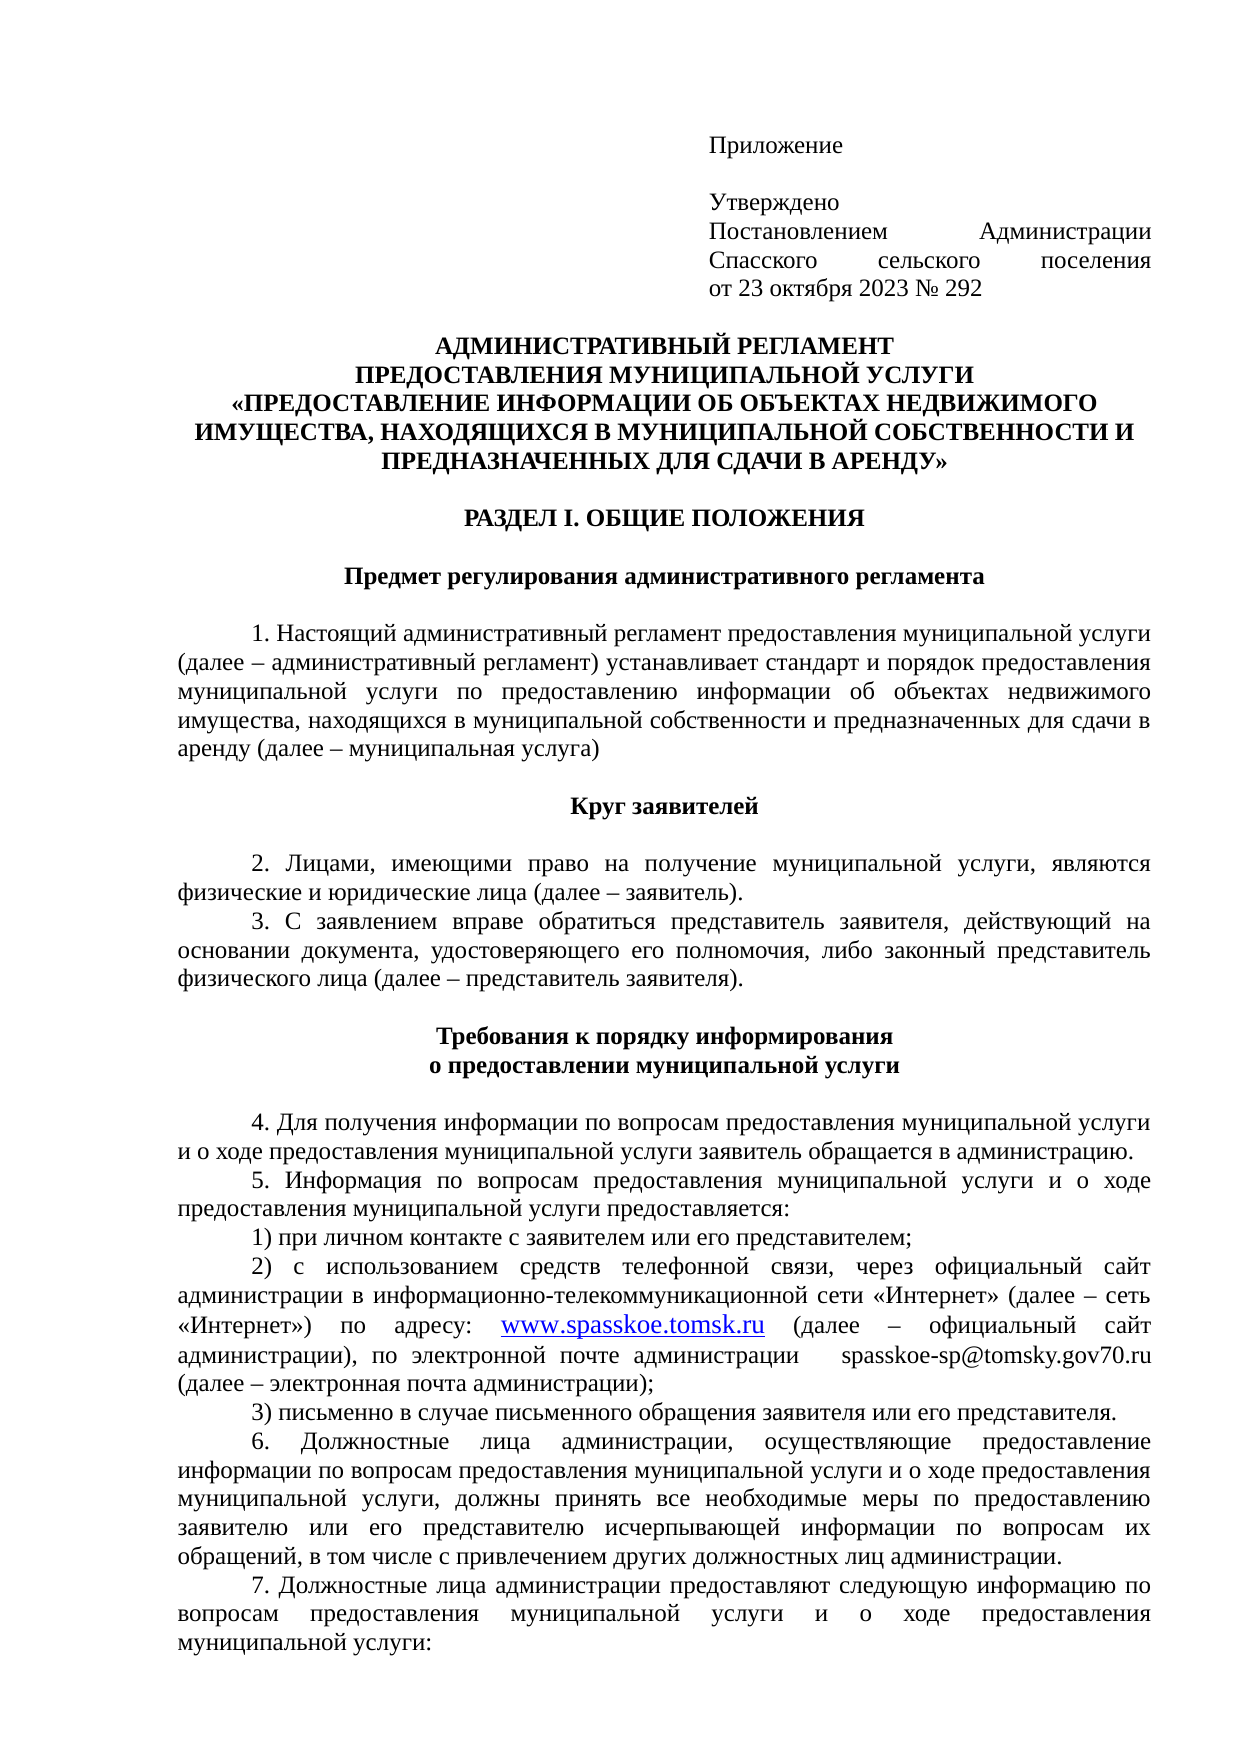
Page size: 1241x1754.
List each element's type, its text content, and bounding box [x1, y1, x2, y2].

text РАЗДЕЛ I. ОБЩИЕ ПОЛОЖЕНИЯ [177, 503, 1152, 532]
text 1. Настоящий административный регламент предоставления муниципальной услуги (далее – административный регламент) устанавливает стандарт и порядок предоставления муниципальной услуги по предоставлению информации об объектах недвижимого имущества, находящихся в муниципальной собственности и предназначенных для сдачи в аренду (далее – муниципальная услуга) [177, 618, 1152, 762]
text 3) письменно в случае письменного обращения заявителя или его представителя. [177, 1397, 1152, 1426]
text Предмет регулирования административного регламента [177, 561, 1152, 590]
text 6. Должностные лица администрации, осуществляющие предоставление информации по вопросам предоставления муниципальной услуги и о ходе предоставления муниципальной услуги, должны принять все необходимые меры по предоставлению заявителю или его представителю исчерпывающей информации по вопросам их обращений, в том числе с привлечением других должностных лиц администрации. [177, 1426, 1152, 1570]
text Требования к порядку информирования о предоставлении муниципальной услуги [177, 1021, 1152, 1078]
text Постановлением Администрации Спасского сельского поселения от 23 октября 2023 № 292 [709, 216, 1152, 302]
text 3. С заявлением вправе обратиться представитель заявителя, действующий на основании документа, удостоверяющего его полномочия, либо законный представитель физического лица (далее – представитель заявителя). [177, 906, 1152, 992]
text 2) с использованием средств телефонной связи, через официальный сайт администрации в информационно-телекоммуникационной сети «Интернет» (далее – сеть «Интернет») по адресу: www.spasskoe.tomsk.ru (далее – официальный сайт администрации), по электронной почте администрации spasskoe-sp@tomsky.gov70.ru (далее – электронная почта администрации); [177, 1251, 1152, 1397]
text ПРЕДОСТАВЛЕНИЯ МУНИЦИПАЛЬНОЙ УСЛУГИ [177, 360, 1152, 388]
text «ПРЕДОСТАВЛЕНИЕ ИНФОРМАЦИИ ОБ ОБЪЕКТАХ НЕДВИЖИМОГО ИМУЩЕСТВА, НАХОДЯЩИХСЯ В МУНИЦИПАЛЬНОЙ СОБСТВЕННОСТИ И ПРЕДНАЗНАЧЕННЫХ ДЛЯ СДАЧИ В АРЕНДУ» [177, 388, 1152, 475]
text 5. Информация по вопросам предоставления муниципальной услуги и о ходе предоставления муниципальной услуги предоставляется: [177, 1165, 1152, 1222]
text 7. Должностные лица администрации предоставляют следующую информацию по вопросам предоставления муниципальной услуги и о ходе предоставления муниципальной услуги: [177, 1570, 1152, 1656]
text 2. Лицами, имеющими право на получение муниципальной услуги, являются физические и юридические лица (далее – заявитель). [177, 848, 1152, 906]
text Круг заявителей [177, 791, 1152, 820]
text Утверждено [709, 187, 1152, 216]
text 4. Для получения информации по вопросам предоставления муниципальной услуги и о ходе предоставления муниципальной услуги заявитель обращается в администрацию. [177, 1107, 1152, 1165]
text АДМИНИСТРАТИВНЫЙ РЕГЛАМЕНТ [177, 331, 1152, 360]
text Приложение [709, 130, 1152, 158]
text 1) при личном контакте с заявителем или его представителем; [177, 1222, 1152, 1251]
